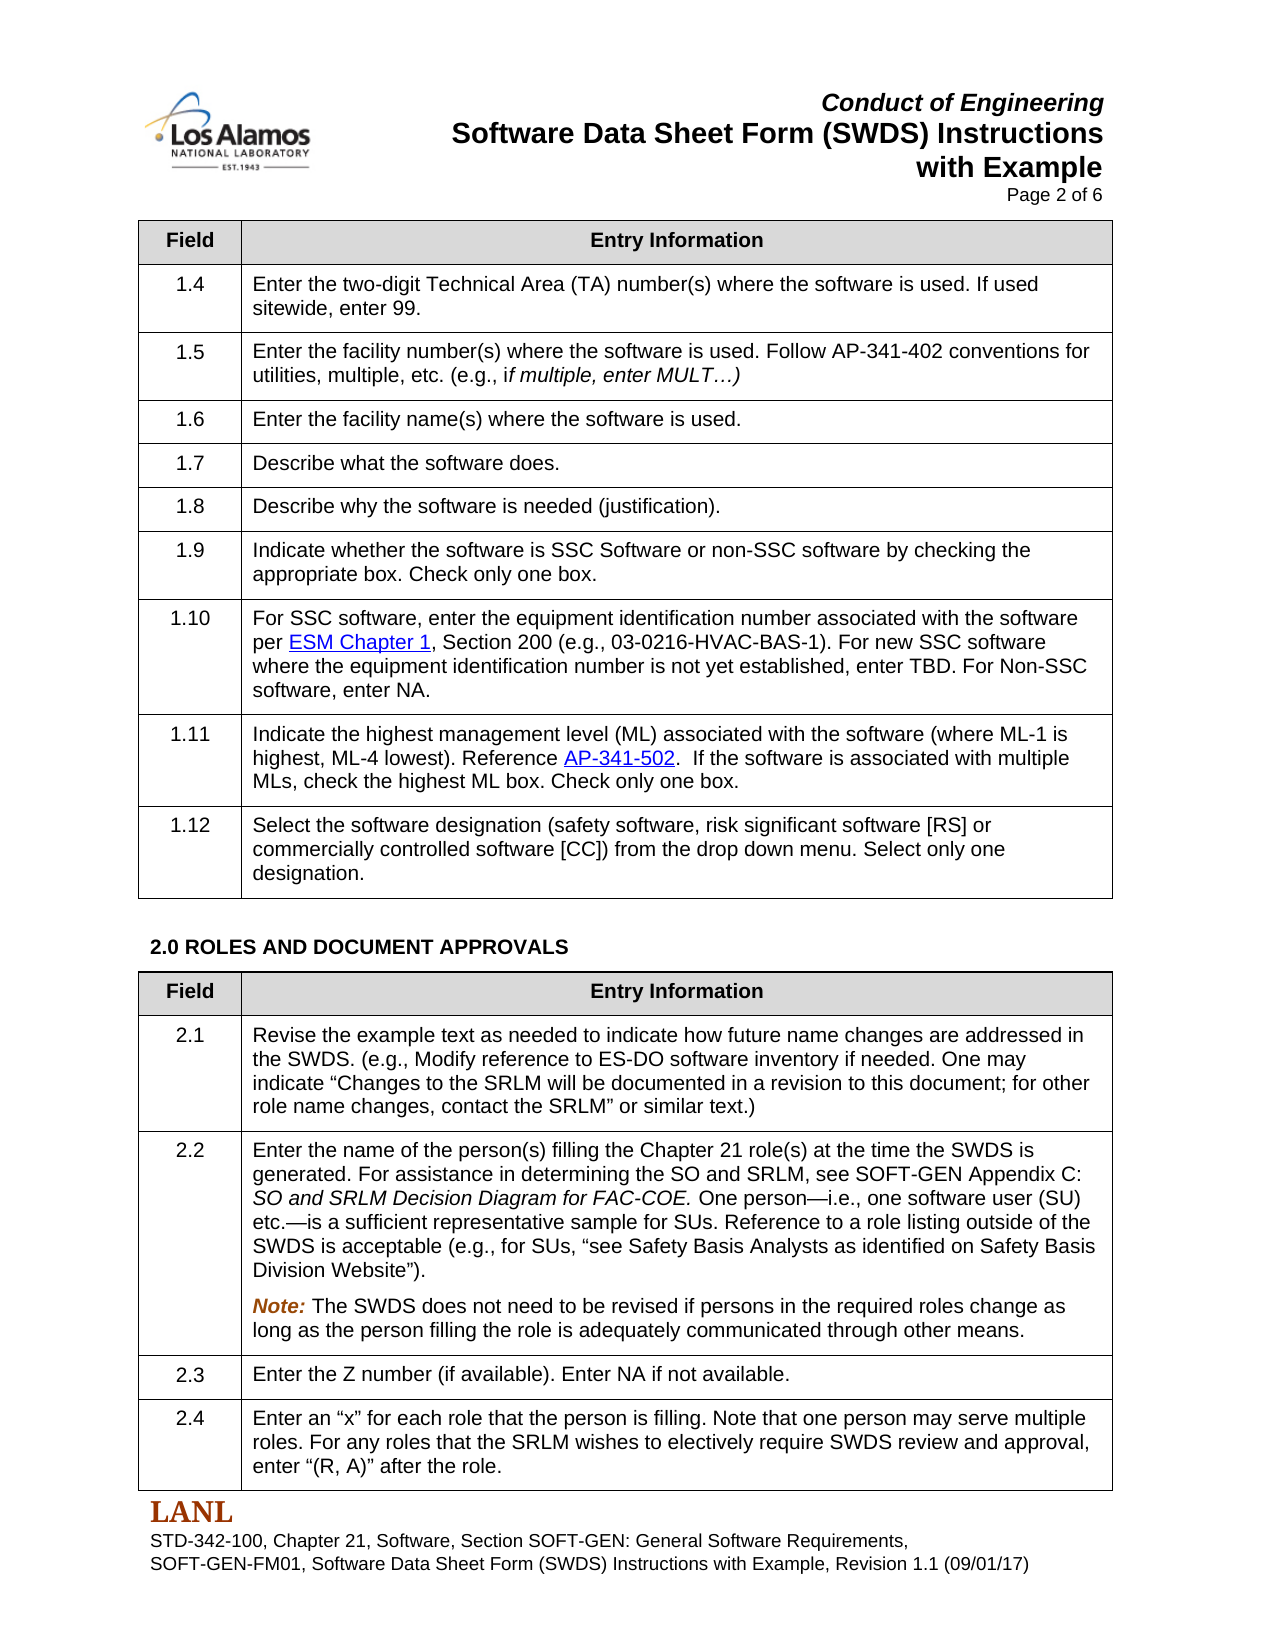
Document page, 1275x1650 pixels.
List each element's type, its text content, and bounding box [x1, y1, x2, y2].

table_cell Enter the two-digit Technical Area (TA) number(s) where the software is used. If used sitewide, enter 99. [242, 265, 1112, 332]
table_cell Indicate the highest management level (ML) associated with the software (where ML-1 is highest, ML-4 lowest). Reference AP-341-502. If the software is associated with multiple MLs, check the highest ML box. Check only one box. [242, 715, 1112, 806]
table_cell 1.10 [139, 600, 241, 714]
table_cell 1.6 [139, 401, 241, 443]
table_cell 1.5 [139, 333, 241, 399]
text 2.0 ROLES AND DOCUMENT APPROVALS [150, 935, 1125, 959]
table_cell 1.9 [139, 532, 241, 598]
table_cell 1.12 [139, 807, 241, 897]
picture [144, 77, 340, 178]
table_cell 1.7 [139, 444, 241, 487]
table_header Entry Information [242, 221, 1112, 264]
table_cell Enter the facility name(s) where the software is used. [242, 401, 1112, 443]
table_cell For SSC software, enter the equipment identification number associated with the software per ESM Chapter 1, Section 200 (e.g., 03-0216-HVAC-BAS-1). For new SSC software where the equipment identification number is not yet established, enter TBD. For Non-SSC software, enter NA. [242, 600, 1112, 714]
table_cell 2.4 [139, 1400, 241, 1490]
table_cell 2.2 [139, 1132, 241, 1355]
table_header Field [139, 221, 241, 264]
table_cell 1.11 [139, 715, 241, 806]
table_cell 1.8 [139, 488, 241, 531]
table_header Entry Information [242, 973, 1112, 1015]
table_cell Enter an “x” for each role that the person is filling. Note that one person may serve multiple roles. For any roles that the SRLM wishes to electively require SWDS review and approval, enter “(R, A)” after the role. [242, 1400, 1112, 1490]
table_cell Enter the name of the person(s) filling the Chapter 21 role(s) at the time the SWDS is generated. For assistance in determining the SO and SRLM, see SOFT-GEN Appendix C: SO and SRLM Decision Diagram for FAC-COE. One person—i.e., one software user (SU) etc.—is a sufficient representative sample for SUs. Reference to a role listing outside of the SWDS is acceptable (e.g., for SUs, “see Safety Basis Analysts as identified on Safety Basis Division Website”). Note: The SWDS does not need to be revised if persons in the required roles change as long as the person filling the role is adequately communicated through other means. [242, 1132, 1112, 1355]
table_cell 1.4 [139, 265, 241, 332]
table_cell 2.3 [139, 1356, 241, 1398]
table_cell 2.1 [139, 1016, 241, 1131]
table_cell Revise the example text as needed to indicate how future name changes are addressed in the SWDS. (e.g., Modify reference to ES-DO software inventory if needed. One may indicate “Changes to the SRLM will be documented in a revision to this document; for other role name changes, contact the SRLM” or similar text.) [242, 1016, 1112, 1131]
table_header Field [139, 973, 241, 1015]
table_cell Describe what the software does. [242, 444, 1112, 487]
table_cell Enter the Z number (if available). Enter NA if not available. [242, 1356, 1112, 1398]
table_cell Select the software designation (safety software, risk significant software [RS] or commercially controlled software [CC]) from the drop down menu. Select only one designation. [242, 807, 1112, 897]
table_cell Indicate whether the software is SSC Software or non-SSC software by checking the appropriate box. Check only one box. [242, 532, 1112, 598]
table_cell Enter the facility number(s) where the software is used. Follow AP-341-402 conventions for utilities, multiple, etc. (e.g., if multiple, enter MULT…) [242, 333, 1112, 399]
table_cell Describe why the software is needed (justification). [242, 488, 1112, 531]
